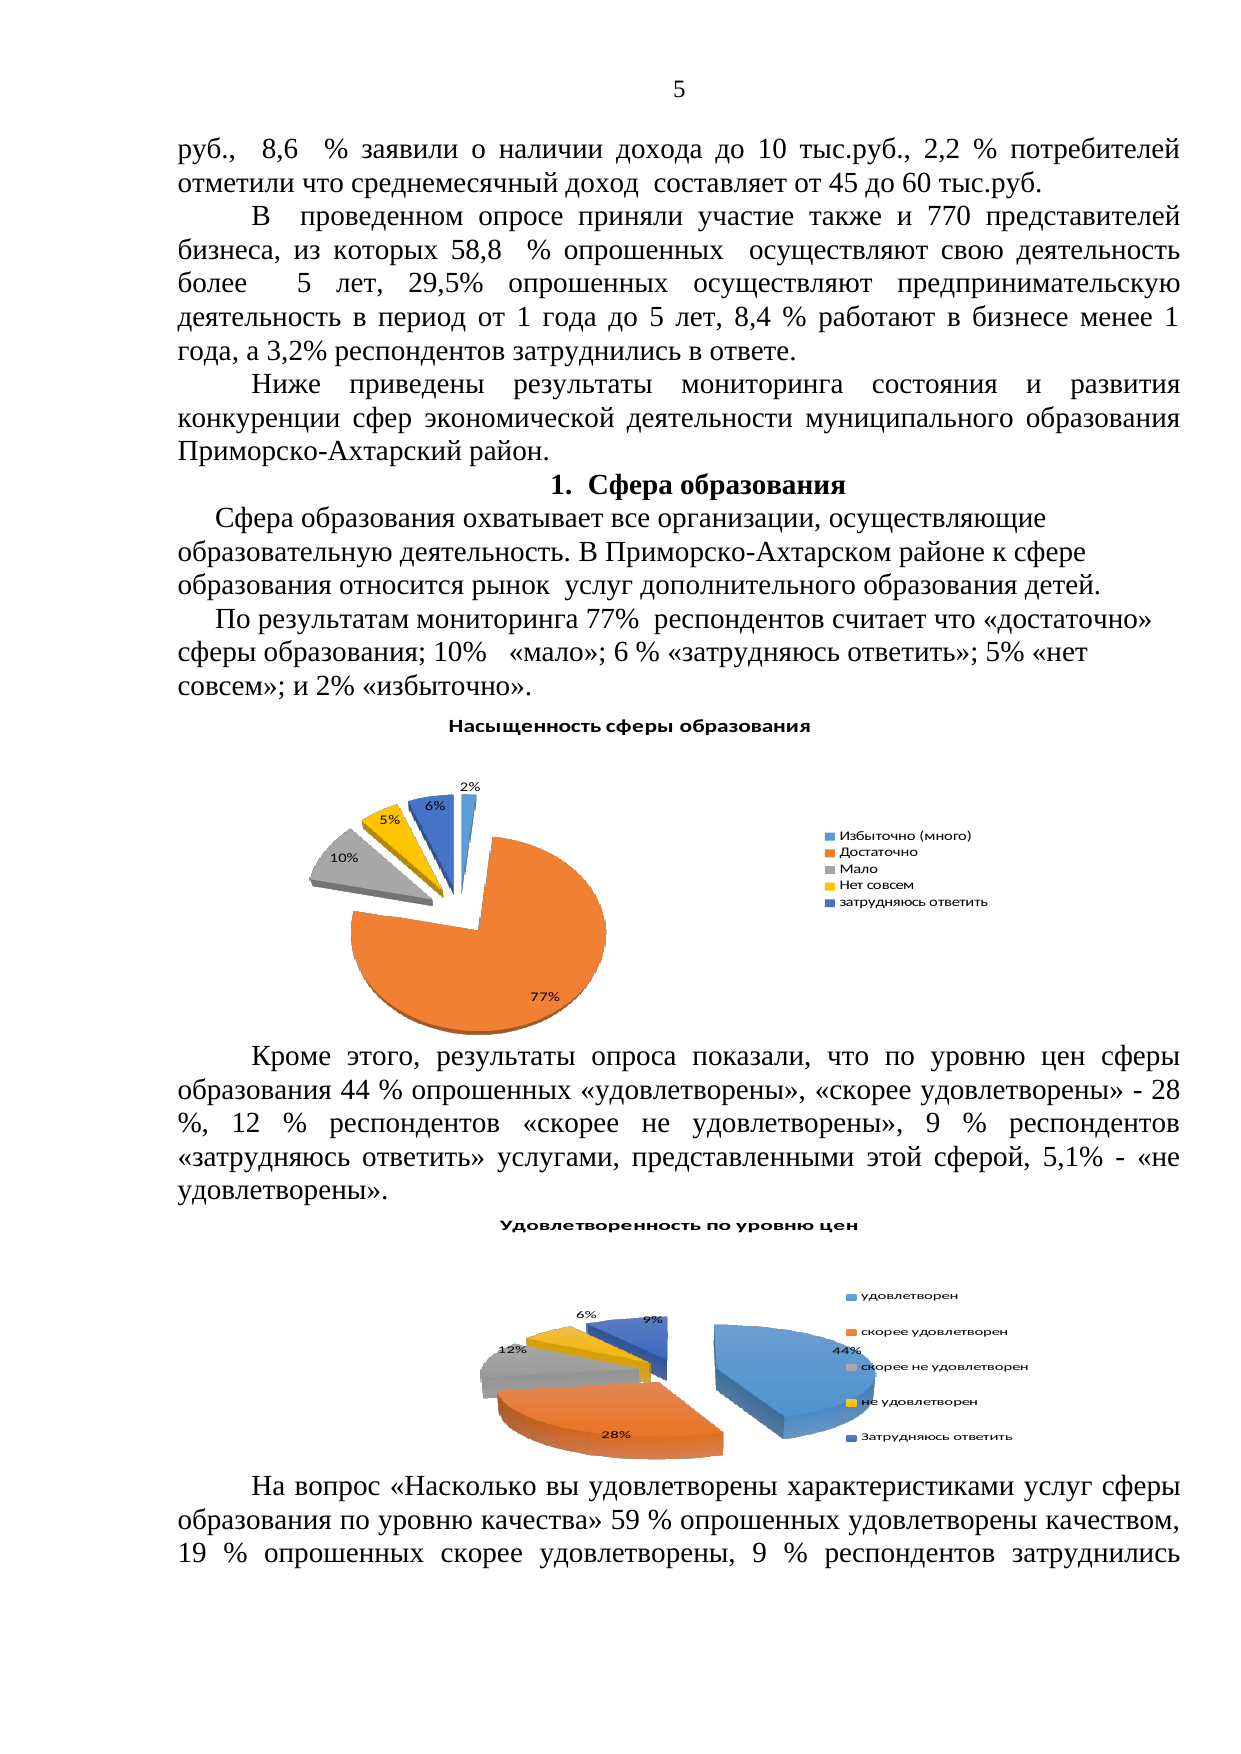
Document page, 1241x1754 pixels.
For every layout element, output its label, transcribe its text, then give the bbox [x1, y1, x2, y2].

text Кроме этого, результаты опроса показали, что по уровню цен сферы образования 44 % опрошенных «удовлетворены», «скорее удовлетворены» - 28 %, 12 % респондентов «скорее не удовлетворены», 9 % респондентов «затрудняюсь ответить» услугами, представленными этой сферой, 5,1% - «не удовлетворены». [177, 1038, 1181, 1206]
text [177, 131, 1181, 198]
list Сфера образования [215, 467, 1181, 500]
text Сфера образования охватывает все организации, осуществляющие образовательную деятельность. В Приморско-Ахтарском районе к сфере образования относится рынок услуг дополнительного образования детей. [177, 500, 1181, 601]
text В проведенном опросе приняли участие также и 770 представителей бизнеса, из которых 58,8 % опрошенных осуществляют свою деятельность более 5 лет, 29,5% опрошенных осуществляют предпринимательскую деятельность в период от 1 года до 5 лет, 8,4 % работают в бизнесе менее 1 года, а 3,2% респондентов затруднились в ответе. [177, 198, 1181, 366]
text По результатам мониторинга 77% респондентов считает что «достаточно» сферы образования; 10% «мало»; 6 % «затрудняюсь ответить»; 5% «нет совсем»; и 2% «избыточно». [177, 601, 1181, 702]
text Ниже приведены результаты мониторинга состояния и развития конкуренции сфер экономической деятельности муниципального образования Приморско-Ахтарский район. [177, 366, 1181, 467]
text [177, 1468, 1181, 1569]
